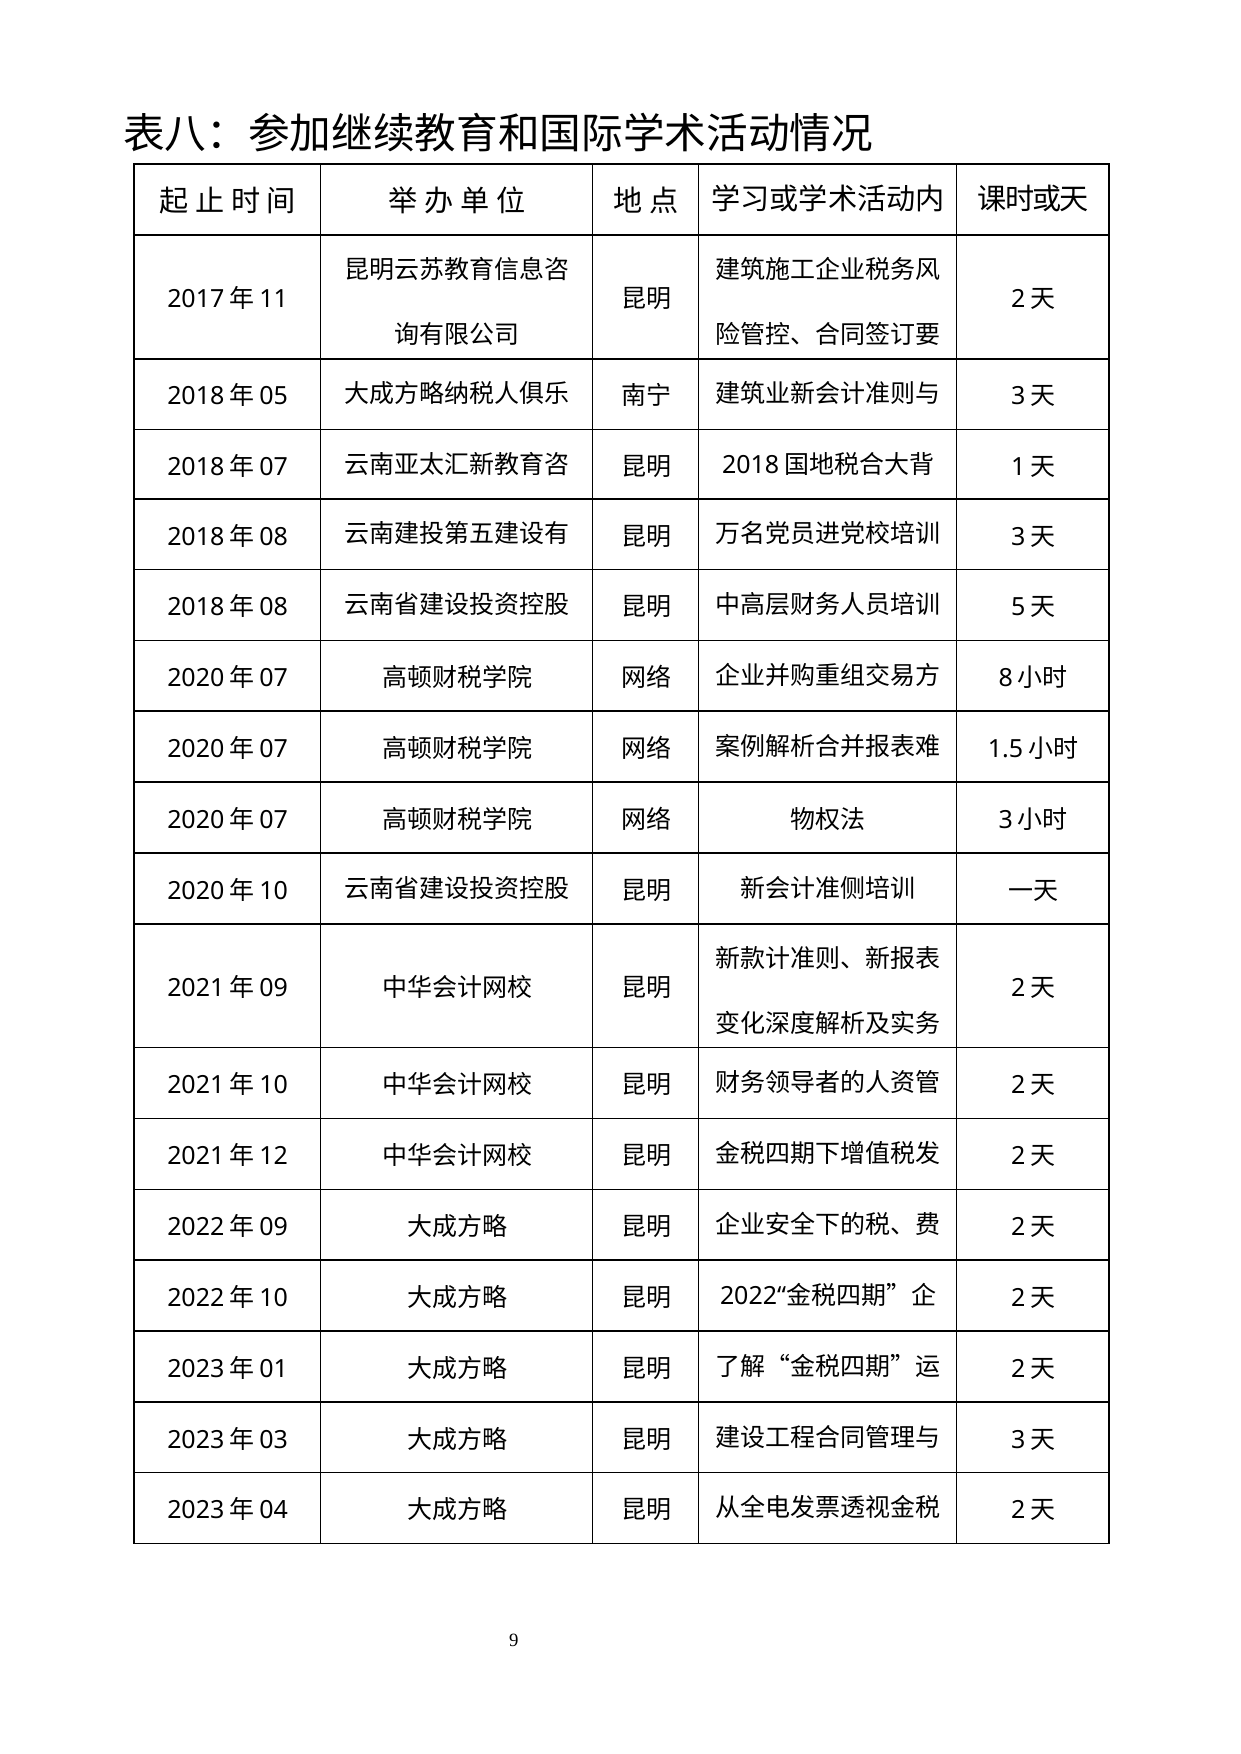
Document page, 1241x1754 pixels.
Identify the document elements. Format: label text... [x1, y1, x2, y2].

table_cell 2天 [957, 925, 1108, 1047]
table_cell 财务领导者的人资管理思维与财务团队管理 [699, 1048, 956, 1118]
table_cell 金税四期下增值税发票风险及管控策略 [699, 1119, 956, 1188]
table_cell 5天 [957, 570, 1108, 639]
table_cell 2023年03 [135, 1403, 320, 1472]
table_cell 中华会计网校 [321, 1119, 592, 1188]
text 表八：参加继续教育和国际学术活动情况 [118, 98, 1125, 163]
table_cell 2天 [957, 1473, 1108, 1543]
table_cell 大成方略 [321, 1473, 592, 1543]
table_cell 从全电发票透视金税四期背景下稽查思路、方向、风险计应对技巧 [699, 1473, 956, 1543]
table_cell 建筑业新会计准则与税收实务管理培训班 [699, 360, 956, 429]
table_cell 2天 [957, 1190, 1108, 1259]
table_cell 昆明云苏教育信息咨询有限公司 [321, 236, 592, 358]
table_cell 2018年08 [135, 570, 320, 639]
table_cell 高顿财税学院 [321, 641, 592, 710]
table_cell 企业安全下的税、费股权三维避险重构 [699, 1190, 956, 1259]
table_cell 了解“金税四期”运用后税务稽查重点与方法 [699, 1332, 956, 1401]
table_cell 云南亚太汇新教育咨询有限责任公司 [321, 430, 592, 498]
table_cell 一天 [957, 854, 1108, 923]
table_cell 中华会计网校 [321, 1048, 592, 1118]
table_cell 昆明 [593, 1261, 698, 1330]
table_cell 8小时 [957, 641, 1108, 710]
table_cell 南宁 [593, 360, 698, 429]
table_header 学习或学术活动内容 [699, 165, 956, 234]
table_cell 网络 [593, 641, 698, 710]
table_header 课时或天数 [957, 165, 1108, 234]
table_cell 昆明 [593, 854, 698, 923]
table_cell 2020年07 [135, 641, 320, 710]
table_header 地 点 [593, 165, 698, 234]
table_cell 云南省建设投资控股集团有限公司 [321, 854, 592, 923]
table_cell 2天 [957, 1119, 1108, 1188]
table_cell 1.5小时 [957, 712, 1108, 781]
table_cell 高顿财税学院 [321, 712, 592, 781]
table_cell 物权法 [699, 783, 956, 852]
table_cell 大成方略 [321, 1190, 592, 1259]
table_cell 高顿财税学院 [321, 783, 592, 852]
table_cell 2018年07 [135, 430, 320, 498]
table_cell 3天 [957, 500, 1108, 569]
table_cell 2天 [957, 1332, 1108, 1401]
table_cell 大成方略 [321, 1403, 592, 1472]
table_cell 2018年05 [135, 360, 320, 429]
table_cell 大成方略 [321, 1332, 592, 1401]
table_cell 企业并购重组交易方案设计 [699, 641, 956, 710]
table_cell 2021年12 [135, 1119, 320, 1188]
table_cell 云南省建设投资控股集团有限公司 [321, 570, 592, 639]
table_cell 网络 [593, 712, 698, 781]
table_cell 2017年11 [135, 236, 320, 358]
table_cell 昆明 [593, 1119, 698, 1188]
table_cell 昆明 [593, 500, 698, 569]
table_cell 昆明 [593, 925, 698, 1047]
table_cell 案例解析合并报表难点 [699, 712, 956, 781]
table_cell 2021年10 [135, 1048, 320, 1118]
table_cell 建设工程合同管理与全过程合同风险管控专题(合作课程) [699, 1403, 956, 1472]
table_cell 昆明 [593, 236, 698, 358]
table_cell 2021年09 [135, 925, 320, 1047]
table_cell 2023年04 [135, 1473, 320, 1543]
table_cell 2018年08 [135, 500, 320, 569]
table_cell 3小时 [957, 783, 1108, 852]
table_cell 2020年07 [135, 712, 320, 781]
table_header 起 止 时 间 [135, 165, 320, 234]
table_cell 网络 [593, 783, 698, 852]
table_cell 昆明 [593, 1473, 698, 1543]
table_cell 昆明 [593, 1332, 698, 1401]
table_cell 大成方略 [321, 1261, 592, 1330]
table_cell 2020年10 [135, 854, 320, 923]
table_header 举 办 单 位 [321, 165, 592, 234]
table_cell 3天 [957, 1403, 1108, 1472]
table_cell 2天 [957, 1261, 1108, 1330]
table_cell 2023年01 [135, 1332, 320, 1401]
table_cell 3天 [957, 360, 1108, 429]
table_cell 2020年07 [135, 783, 320, 852]
table_cell 昆明 [593, 1048, 698, 1118]
table_cell 昆明 [593, 1190, 698, 1259]
table_cell 中高层财务人员培训班 [699, 570, 956, 639]
table_cell 云南建投第五建设有限公司 [321, 500, 592, 569]
table_cell 建筑施工企业税务风险管控、合同签订要点、票据控税策略和PPP项目财务和税务处理 [699, 236, 956, 358]
table_cell 昆明 [593, 570, 698, 639]
table_cell 2天 [957, 1048, 1108, 1118]
table_cell 1天 [957, 430, 1108, 498]
table_cell 2天 [957, 236, 1108, 358]
table_cell 新款计准则、新报表变化深度解析及实务操作运用 [699, 925, 956, 1047]
table_cell 2022“金税四期”企业68项高危风险稽查应对实务 [699, 1261, 956, 1330]
table_cell 万名党员进党校培训班 [699, 500, 956, 569]
table_cell 2022年10 [135, 1261, 320, 1330]
table_cell 大成方略纳税人俱乐部 [321, 360, 592, 429]
table_cell 新会计准侧培训 [699, 854, 956, 923]
table_cell 2022年09 [135, 1190, 320, 1259]
table_cell 昆明 [593, 430, 698, 498]
table_cell 中华会计网校 [321, 925, 592, 1047]
table_cell 昆明 [593, 1403, 698, 1472]
table_cell 2018国地税合大背景下新政解读税银联网等企业涉税风险防控 [699, 430, 956, 498]
